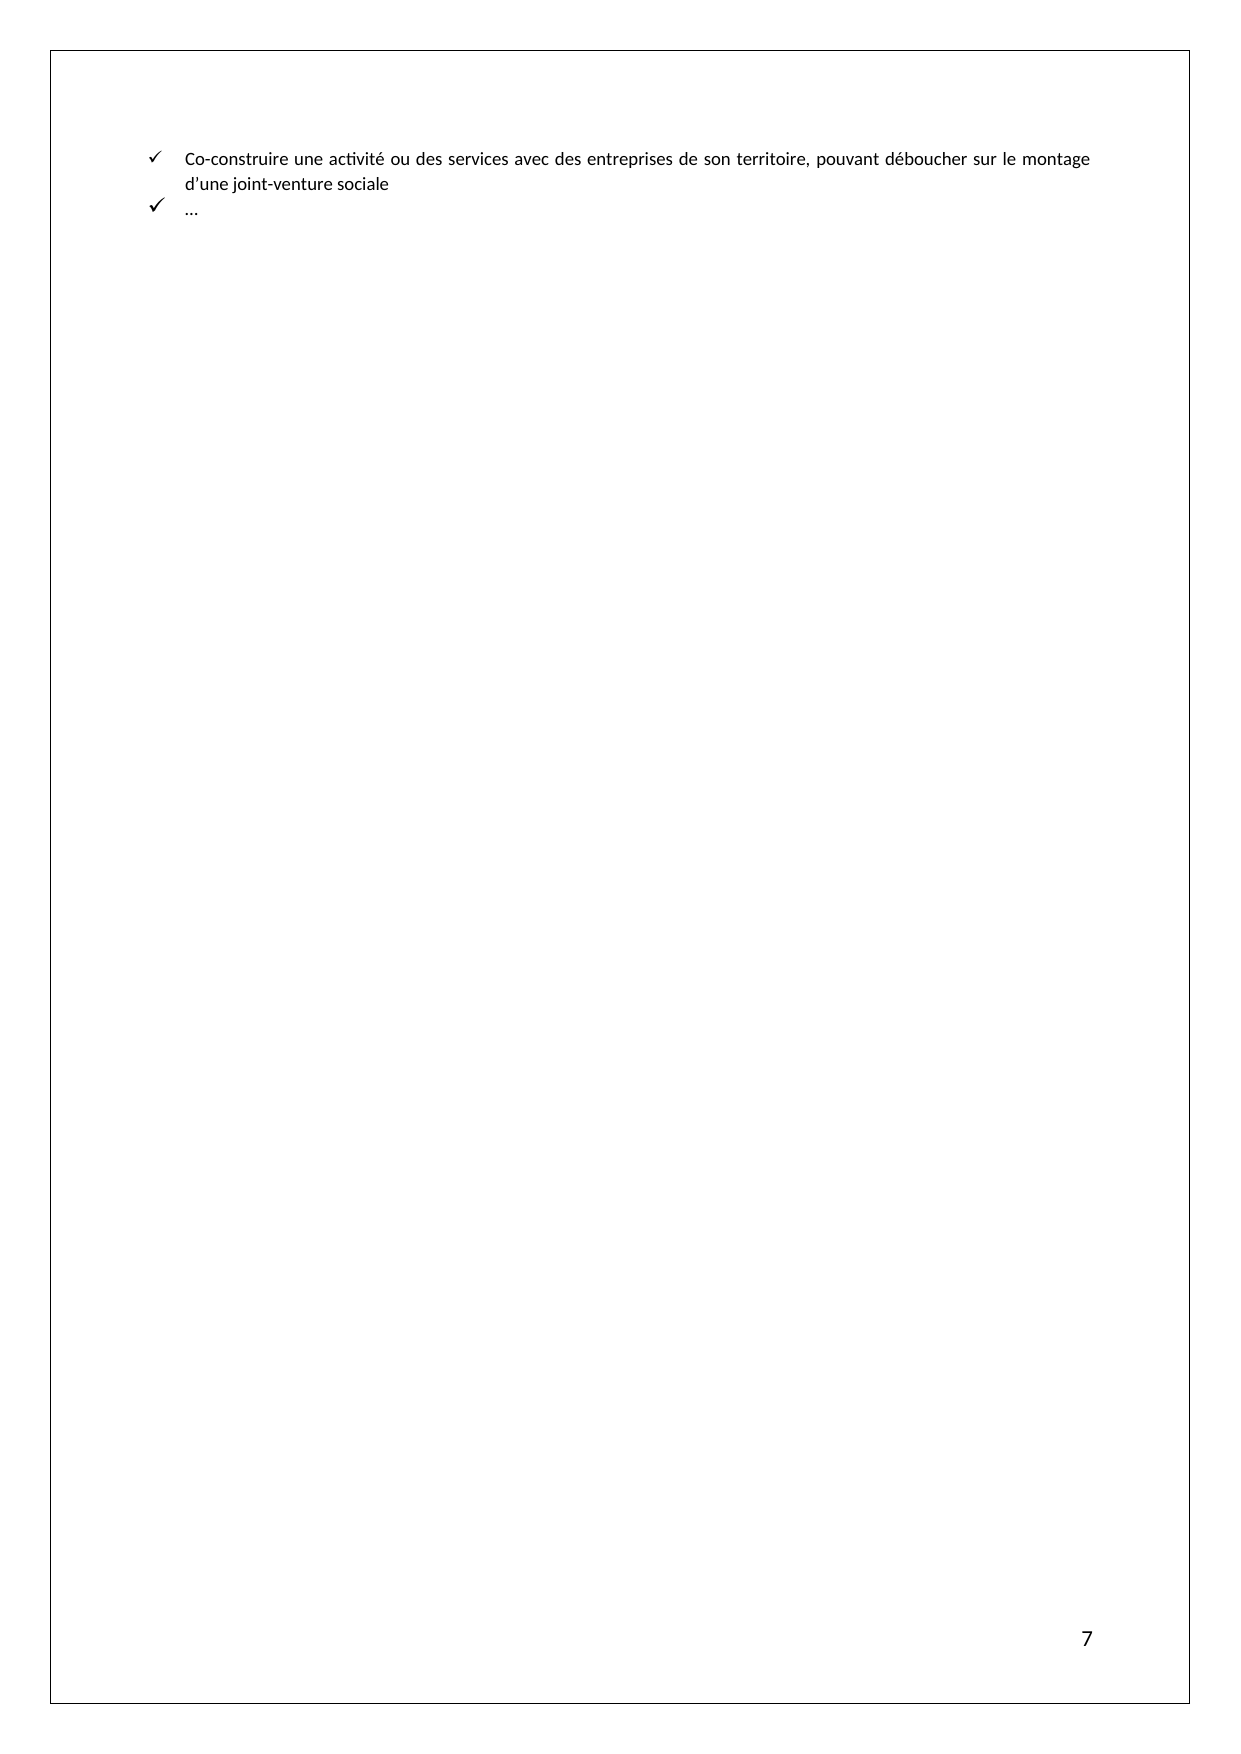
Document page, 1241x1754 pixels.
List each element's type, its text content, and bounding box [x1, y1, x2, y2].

list … [147, 197, 1093, 220]
list Co-construire une activité ou des services avec des entreprises de son territoire, pouvant déboucher sur le montage d’une joint-venture sociale [147, 147, 1093, 195]
